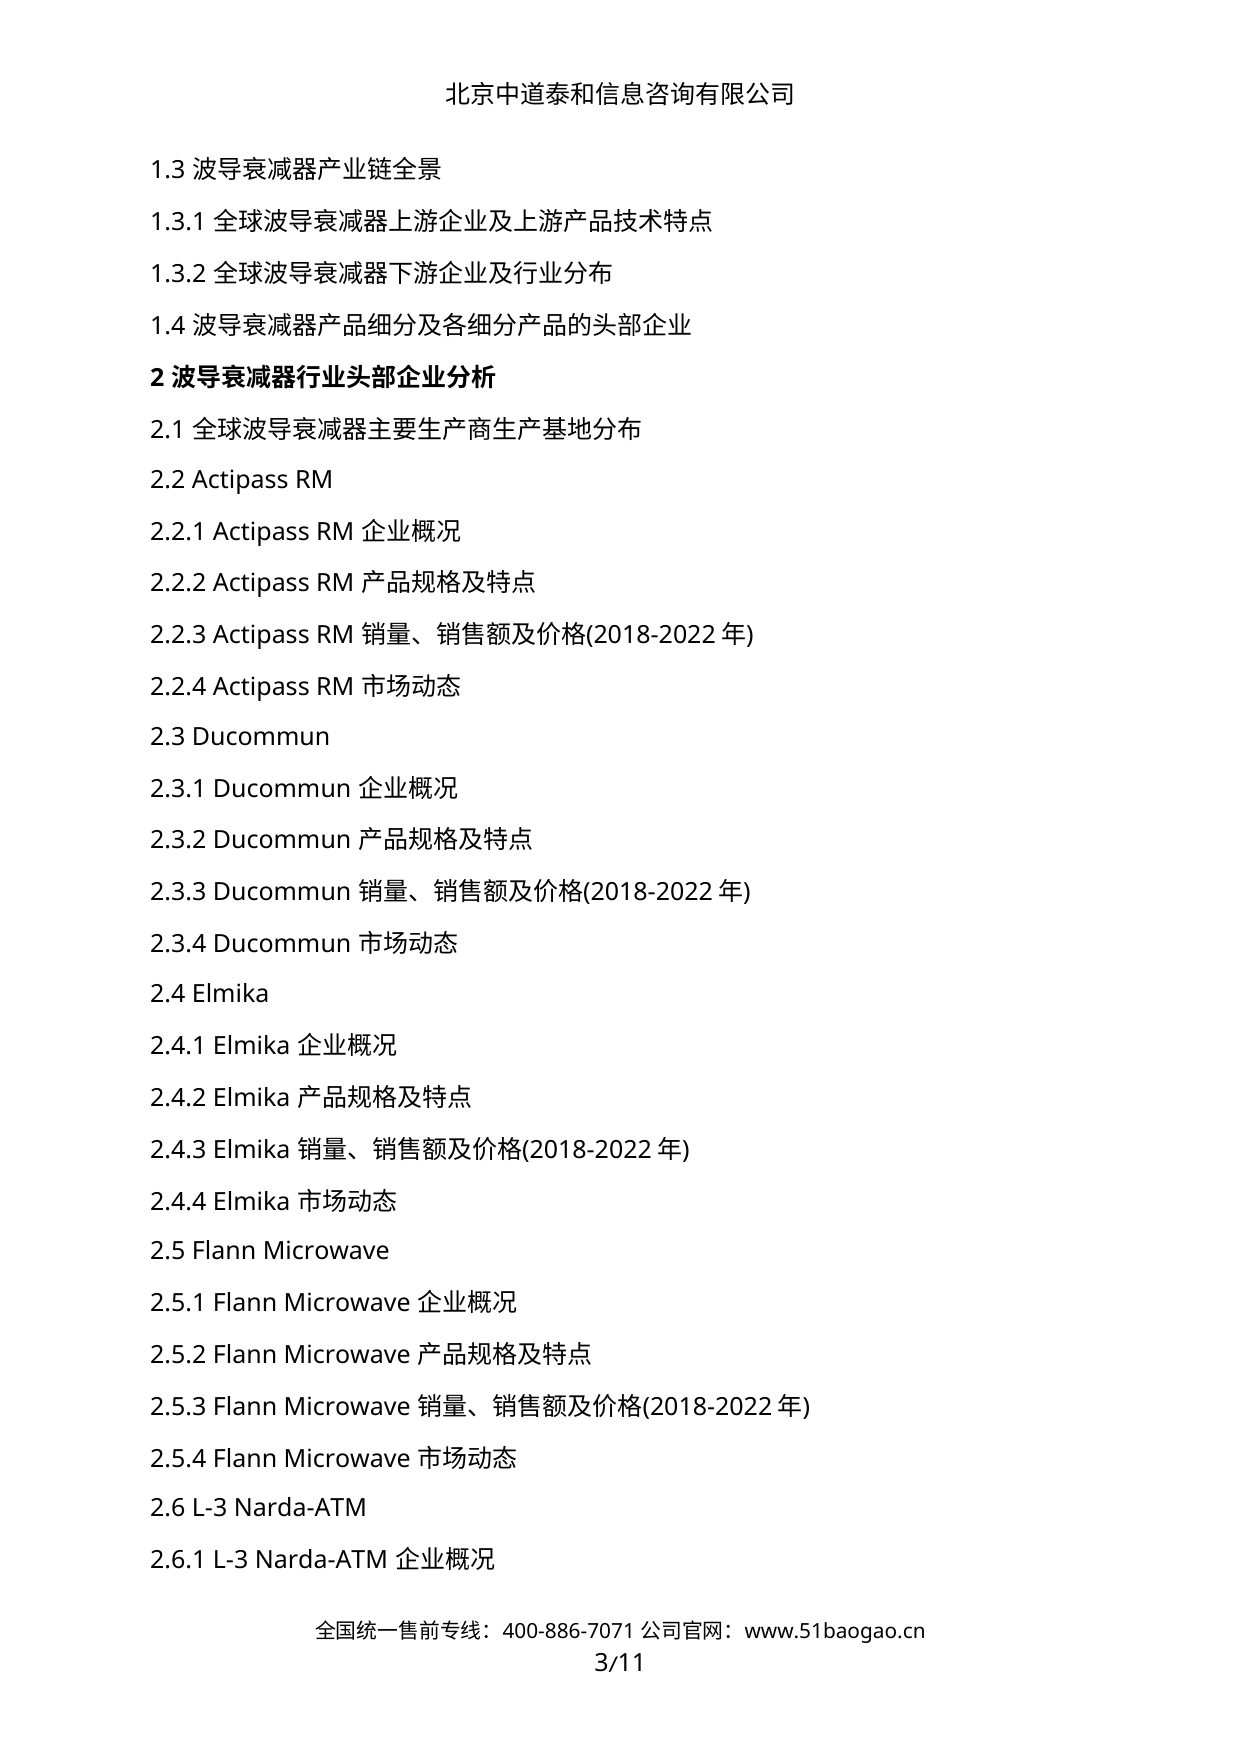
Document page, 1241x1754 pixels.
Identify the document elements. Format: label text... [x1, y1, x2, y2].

text 2.2 Actipass RM [150, 461, 1090, 495]
text 2.5.4 Flann Microwave 市场动态 [150, 1438, 1090, 1474]
text 1.3.1 全球波导衰减器上游企业及上游产品技术特点 [150, 202, 1090, 238]
text 2.4 Elmika [150, 976, 1090, 1010]
text 2.2.3 Actipass RM 销量、销售额及价格(2018-2022年) [150, 615, 1090, 651]
text 2.6.1 L-3 Narda-ATM 企业概况 [150, 1540, 1090, 1576]
text 1.3 波导衰减器产业链全景 [150, 150, 1090, 186]
text 2.2.1 Actipass RM 企业概况 [150, 511, 1090, 547]
text 2.3.3 Ducommun 销量、销售额及价格(2018-2022年) [150, 872, 1090, 908]
text 2.5.3 Flann Microwave 销量、销售额及价格(2018-2022年) [150, 1386, 1090, 1422]
text 2.6 L-3 Narda-ATM [150, 1490, 1090, 1524]
text 2.4.1 Elmika 企业概况 [150, 1025, 1090, 1062]
text 2.5.2 Flann Microwave 产品规格及特点 [150, 1334, 1090, 1371]
text 2.2.4 Actipass RM 市场动态 [150, 667, 1090, 703]
text 2.1 全球波导衰减器主要生产商生产基地分布 [150, 409, 1090, 446]
text 2.3.2 Ducommun 产品规格及特点 [150, 820, 1090, 856]
text 2.3.4 Ducommun 市场动态 [150, 924, 1090, 960]
text 1.3.2 全球波导衰减器下游企业及行业分布 [150, 254, 1090, 290]
text 2.4.4 Elmika 市场动态 [150, 1181, 1090, 1217]
text 2.4.3 Elmika 销量、销售额及价格(2018-2022年) [150, 1129, 1090, 1165]
text 2.4.2 Elmika 产品规格及特点 [150, 1077, 1090, 1113]
text 2.5 Flann Microwave [150, 1233, 1090, 1267]
text 2.3.1 Ducommun 企业概况 [150, 768, 1090, 804]
text 2.2.2 Actipass RM 产品规格及特点 [150, 563, 1090, 599]
text 2 波导衰减器行业头部企业分析 [150, 357, 1090, 394]
text 2.3 Ducommun [150, 718, 1090, 752]
text 1.4 波导衰减器产品细分及各细分产品的头部企业 [150, 306, 1090, 342]
text 2.5.1 Flann Microwave 企业概况 [150, 1282, 1090, 1319]
